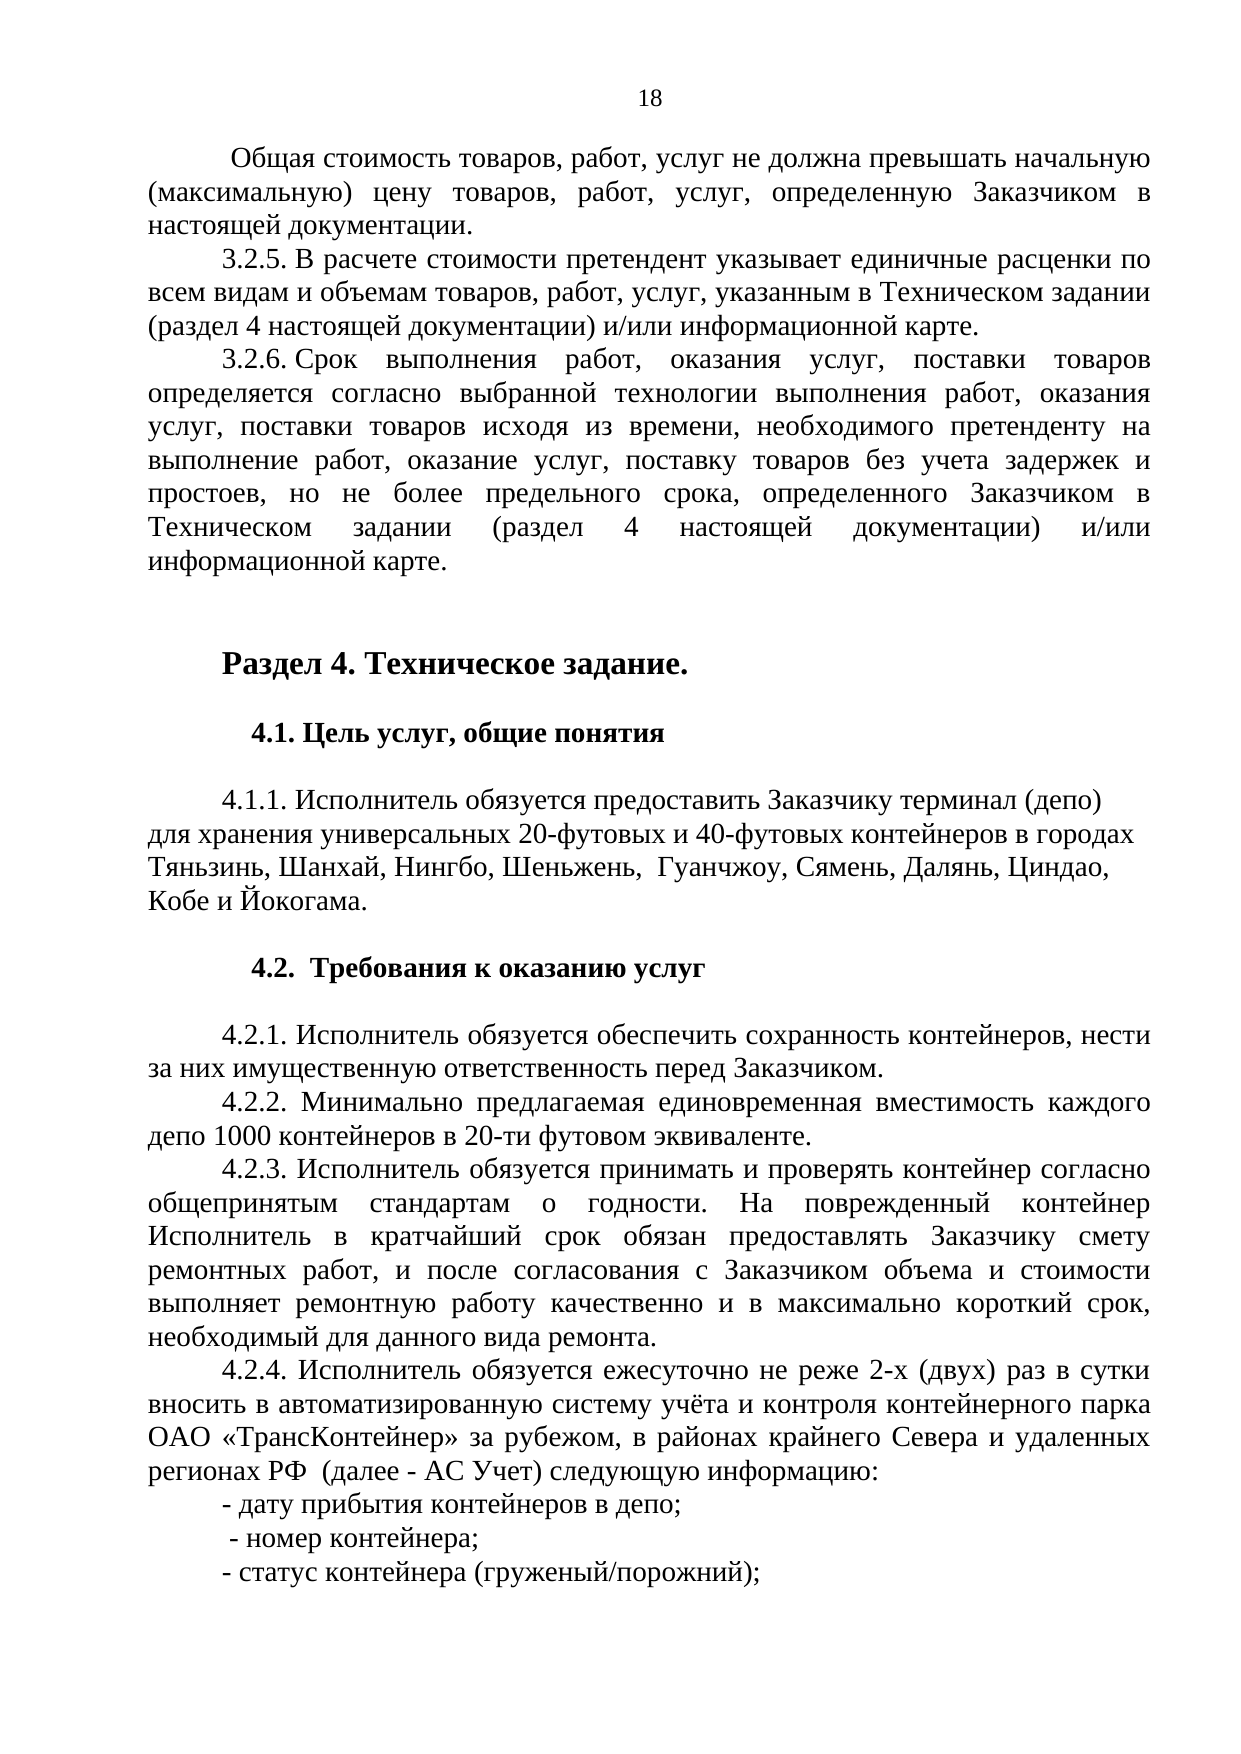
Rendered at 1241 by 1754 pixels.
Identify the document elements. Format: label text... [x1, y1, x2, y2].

text - дату прибытия контейнеров в депо; [148, 1487, 1152, 1520]
list В расчете стоимости претендент указывает единичные расценки по всем видам и объемам товаров, работ, услуг, указанным в Техническом задании (раздел 4 настоящей документации) и/или информационной карте. [148, 241, 1152, 341]
text - номер контейнера; [148, 1520, 1152, 1554]
list Срок выполнения работ, оказания услуг, поставки товаров определяется согласно выбранной технологии выполнения работ, оказания услуг, поставки товаров исходя из времени, необходимого претенденту на выполнение работ, оказание услуг, поставку товаров без учета задержек и простоев, но не более предельного срока, определенного Заказчиком в Техническом задании (раздел 4 настоящей документации) и/или информационной карте. [148, 341, 1152, 576]
list Общая стоимость товаров, работ, услуг не должна превышать начальную (максимальную) цену товаров, работ, услуг, определенную Заказчиком в настоящей документации. [148, 140, 1152, 241]
text Раздел 4. Техническое задание. [148, 643, 1152, 682]
text 4.2.1. Исполнитель обязуется обеспечить сохранность контейнеров, нести за них имущественную ответственность перед Заказчиком. [148, 1017, 1152, 1084]
text 4.1.1. Исполнитель обязуется предоставить Заказчику терминал (депо) для хранения универсальных 20-футовых и 40-футовых контейнеров в городах Тяньзинь, Шанхай, Нингбо, Шеньжень, Гуанчжоу, Сямень, Далянь, Циндао, Кобе и Йокогама. [148, 782, 1152, 916]
list 4.2.3. Исполнитель обязуется принимать и проверять контейнер согласно общепринятым стандартам о годности. На поврежденный контейнер Исполнитель в кратчайший срок обязан предоставлять Заказчику смету ремонтных работ, и после согласования с Заказчиком объема и стоимости выполняет ремонтную работу качественно и в максимально короткий срок, необходимый для данного вида ремонта. [148, 1151, 1152, 1352]
text 4.2.2. Минимально предлагаемая единовременная вместимость каждого депо 1000 контейнеров в 20-ти футовом эквиваленте. [148, 1084, 1152, 1151]
text 4.2.4. Исполнитель обязуется ежесуточно не реже 2-х (двух) раз в сутки вносить в автоматизированную систему учёта и контроля контейнерного парка ОАО «ТрансКонтейнер» за рубежом, в районах крайнего Севера и удаленных регионах РФ (далее - АС Учет) следующую информацию: [148, 1352, 1152, 1487]
text 4.2. Требования к оказанию услуг [148, 950, 1152, 983]
text - статус контейнера (груженый/порожний); [148, 1554, 1152, 1587]
text 4.1. Цель услуг, общие понятия [251, 715, 1152, 749]
